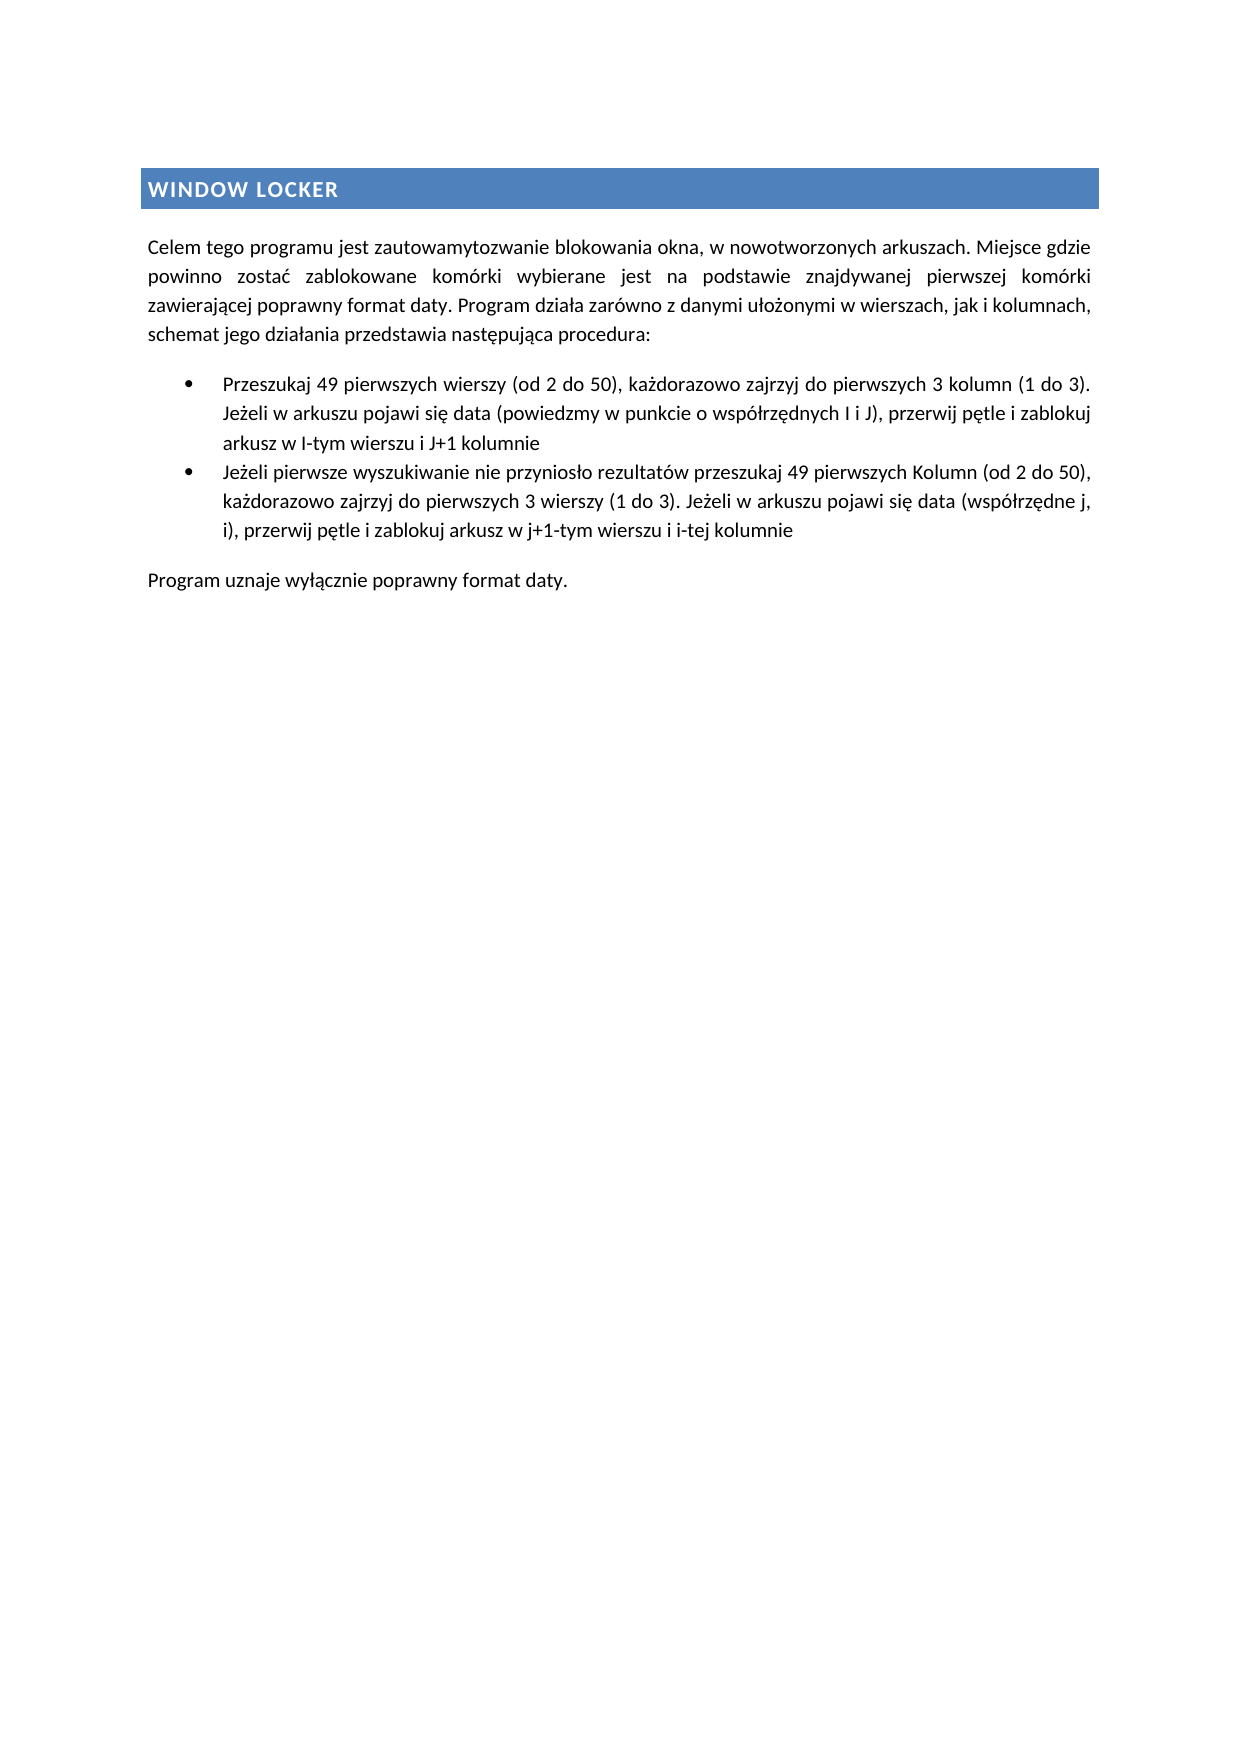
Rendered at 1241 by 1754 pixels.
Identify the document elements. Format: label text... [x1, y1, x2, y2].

list Przeszukaj 49 pierwszych wierszy (od 2 do 50), każdorazowo zajrzyj do pierwszych 3 kolumn (1 do 3). Jeżeli w arkuszu pojawi się data (powiedzmy w punkcie o współrzędnych I i J), przerwij pętle i zablokuj arkusz w I-tym wierszu i J+1 kolumnie [185, 371, 1093, 455]
list Jeżeli pierwsze wyszukiwanie nie przyniosło rezultatów przeszukaj 49 pierwszych Kolumn (od 2 do 50), każdorazowo zajrzyj do pierwszych 3 wierszy (1 do 3). Jeżeli w arkuszu pojawi się data (współrzędne j, i), przerwij pętle i zablokuj arkusz w j+1-tym wierszu i i-tej kolumnie [185, 459, 1093, 543]
subtitle Window Locker [148, 175, 1093, 203]
text Celem tego programu jest zautowamytozwanie blokowania okna, w nowotworzonych arkuszach. Miejsce gdzie powinno zostać zablokowane komórki wybierane jest na podstawie znajdywanej pierwszej komórki zawierającej poprawny format daty. Program działa zarówno z danymi ułożonymi w wierszach, jak i kolumnach, schemat jego działania przedstawia następująca procedura: [148, 234, 1093, 347]
text Program uznaje wyłącznie poprawny format daty. [148, 567, 1093, 593]
